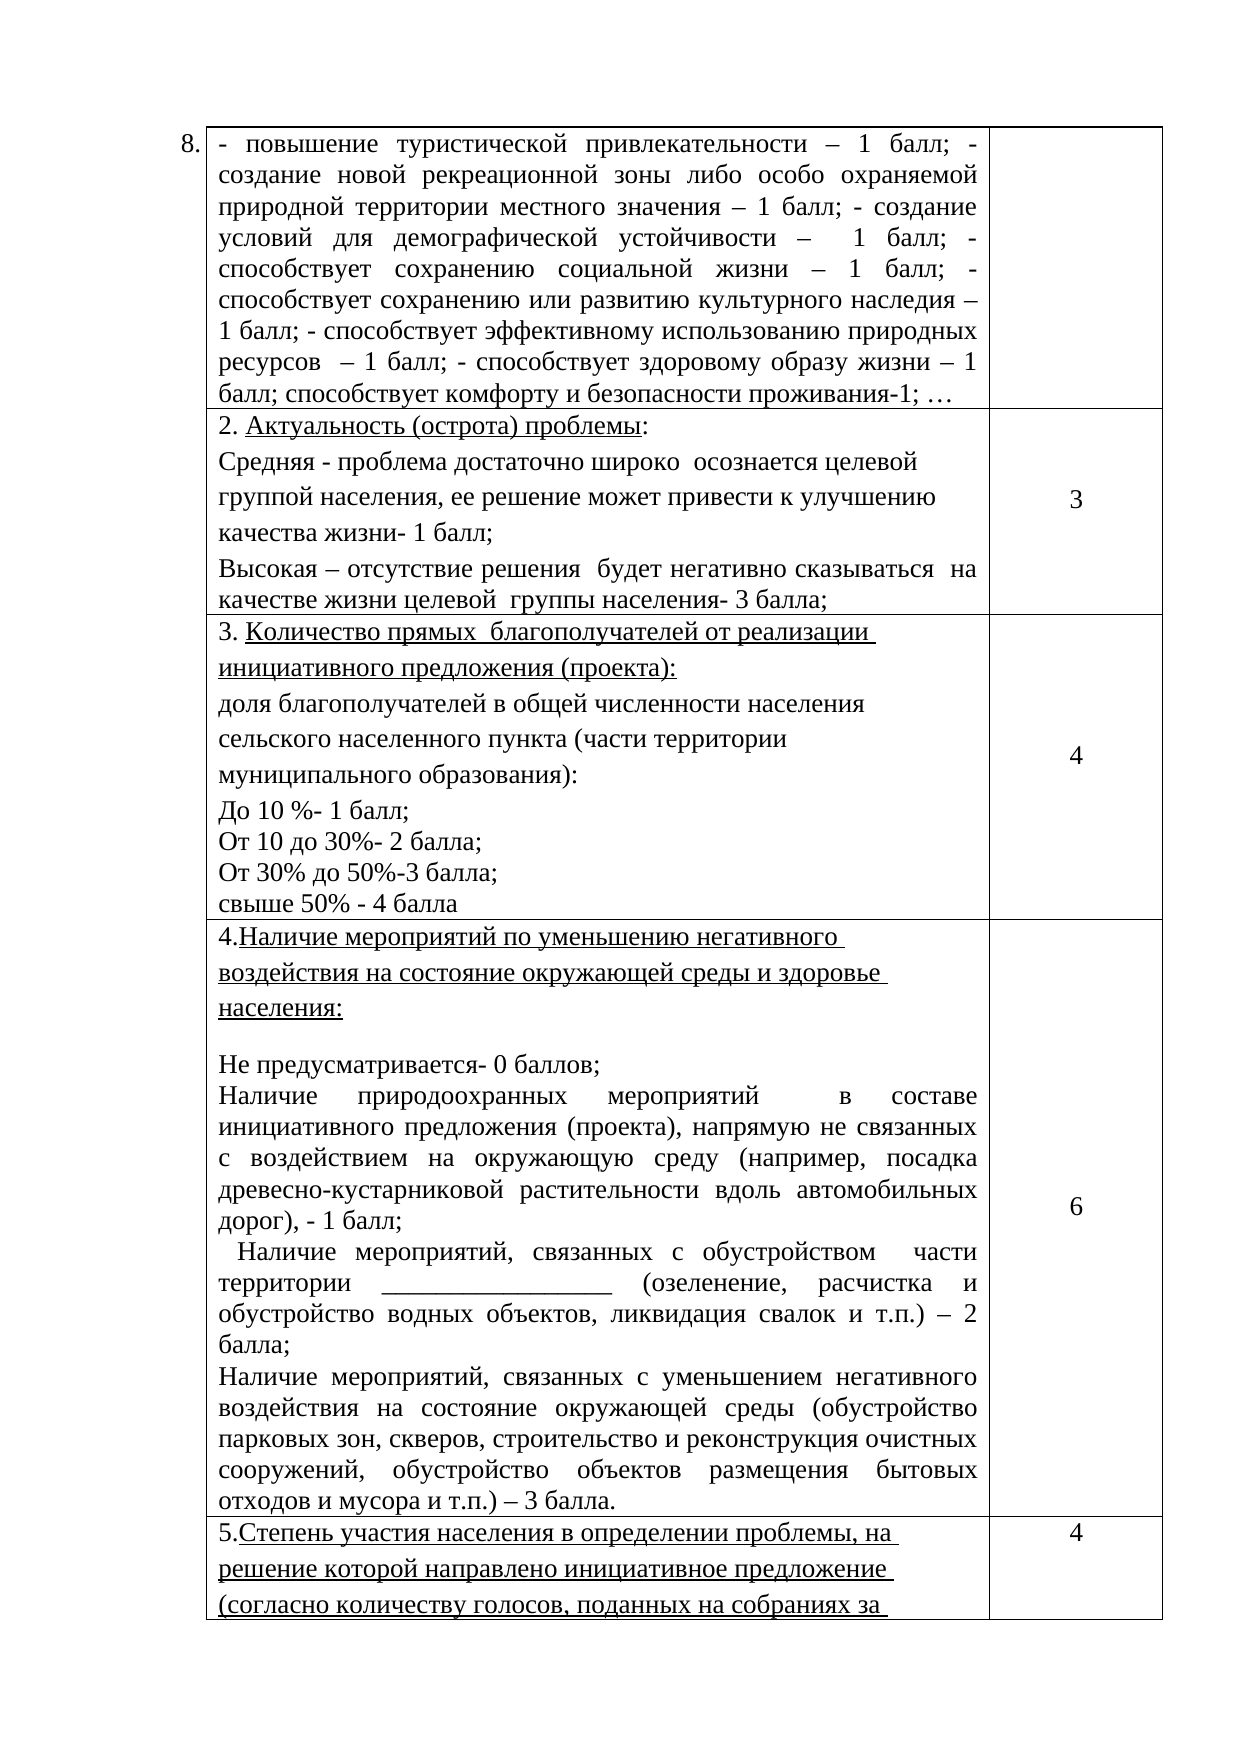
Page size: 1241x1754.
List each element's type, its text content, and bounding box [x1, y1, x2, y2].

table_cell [207, 1517, 989, 1619]
table_cell 3. Количество прямых благополучателей от реализации инициативного предложения (проекта): доля благополучателей в общей численности населения сельского населенного пункта (части территории муниципального образования): До 10 %- 1 балл; От 10 до 30%- 2 балла; От 30% до 50%-3 балла; свыше 50% - 4 балла [207, 615, 989, 919]
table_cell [207, 128, 989, 408]
table_cell 4.Наличие мероприятий по уменьшению негативного воздействия на состояние окружающей среды и здоровье населения: Не предусматривается- 0 баллов; Наличие природоохранных мероприятий в составе инициативного предложения (проекта), напрямую не связанных с воздействием на окружающую среду (например, посадка древесно-кустарниковой растительности вдоль автомобильных дорог), - 1 балл; Наличие мероприятий, связанных с обустройством части территории _________________ (озеленение, расчистка и обустройство водных объектов, ликвидация свалок и т.п.) – 2 балла; Наличие мероприятий, связанных с уменьшением негативного воздействия на состояние окружающей среды (обустройство парковых зон, скверов, строительство и реконструкция очистных сооружений, обустройство объектов размещения бытовых отходов и мусора и т.п.) – 3 балла. [207, 920, 989, 1516]
table_cell 4 [990, 615, 1162, 919]
table_cell 6 [990, 920, 1162, 1516]
table_cell 4 [990, 1517, 1162, 1619]
table_cell 2. Актуальность (острота) проблемы: Средняя - проблема достаточно широко осознается целевой группой населения, ее решение может привести к улучшению качества жизни- 1 балл; Высокая – отсутствие решения будет негативно сказываться на качестве жизни целевой группы населения- 3 балла; [207, 409, 989, 614]
table_cell 8 [990, 128, 1162, 408]
table_cell 3 [990, 409, 1162, 614]
